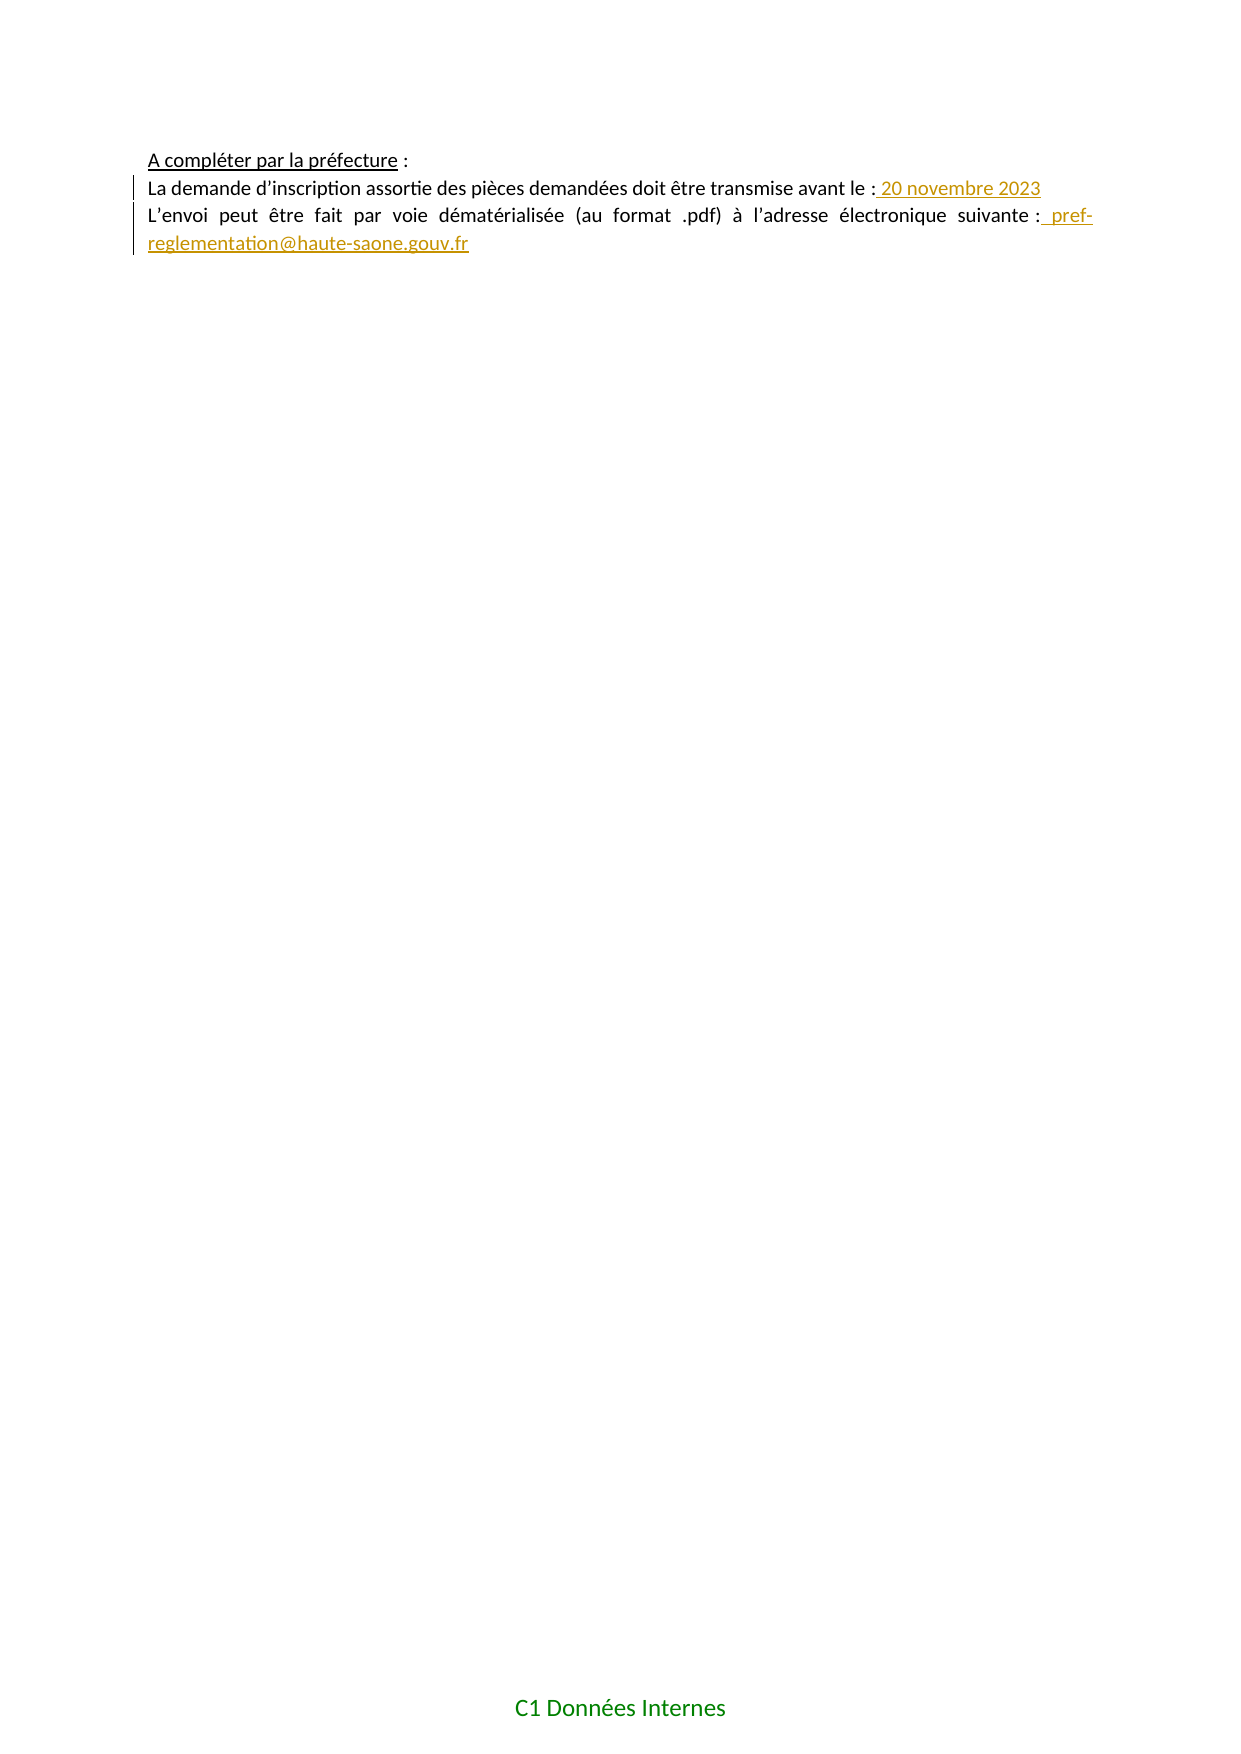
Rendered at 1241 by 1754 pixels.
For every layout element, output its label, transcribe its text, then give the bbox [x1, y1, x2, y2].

text La demande d’inscription assortie des pièces demandées doit être transmise avant le : [148, 175, 1093, 200]
text L’envoi peut être fait par voie dématérialisée (au format .pdf) à l’adresse électronique suivante : [148, 202, 1093, 255]
text A compléter par la préfecture : [148, 148, 1093, 173]
